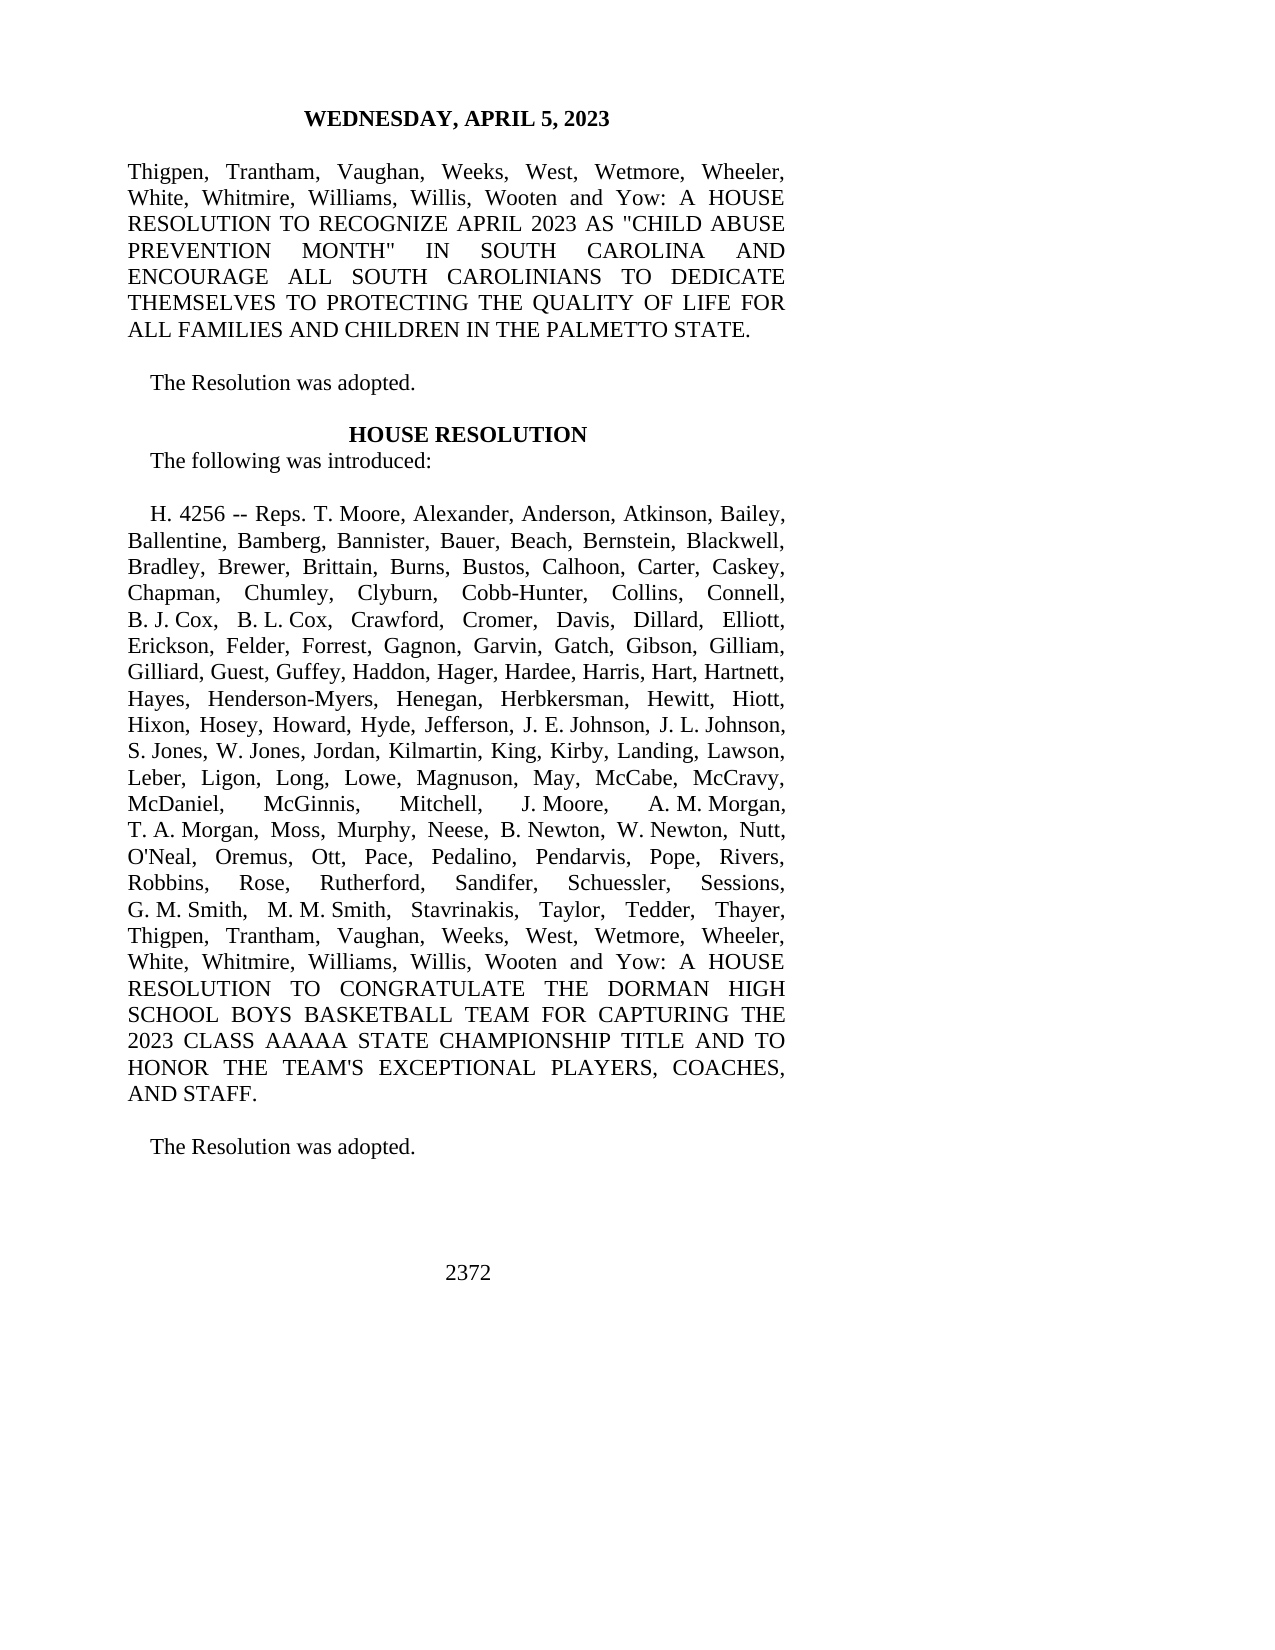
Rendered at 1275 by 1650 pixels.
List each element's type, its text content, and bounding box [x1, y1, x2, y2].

text The following was introduced: [127, 448, 786, 474]
text HOUSE RESOLUTION [127, 421, 786, 448]
text The Resolution was adopted. [127, 1133, 786, 1159]
text The Resolution was adopted. [127, 368, 786, 395]
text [127, 158, 786, 342]
text H. 4256 -- Reps. T. Moore, Alexander, Anderson, Atkinson, Bailey, Ballentine, Bamberg, Bannister, Bauer, Beach, Bernstein, Blackwell, Bradley, Brewer, Brittain, Burns, Bustos, Calhoon, Carter, Caskey, Chapman, Chumley, Clyburn, Cobb-Hunter, Collins, Connell, B. J. Cox, B. L. Cox, Crawford, Cromer, Davis, Dillard, Elliott, Erickson, Felder, Forrest, Gagnon, Garvin, Gatch, Gibson, Gilliam, Gilliard, Guest, Guffey, Haddon, Hager, Hardee, Harris, Hart, Hartnett, Hayes, Henderson-Myers, Henegan, Herbkersman, Hewitt, Hiott, Hixon, Hosey, Howard, Hyde, Jefferson, J. E. Johnson, J. L. Johnson, S. Jones, W. Jones, Jordan, Kilmartin, King, Kirby, Landing, Lawson, Leber, Ligon, Long, Lowe, Magnuson, May, McCabe, McCravy, McDaniel, McGinnis, Mitchell, J. Moore, A. M. Morgan, T. A. Morgan, Moss, Murphy, Neese, B. Newton, W. Newton, Nutt, O'Neal, Oremus, Ott, Pace, Pedalino, Pendarvis, Pope, Rivers, Robbins, Rose, Rutherford, Sandifer, Schuessler, Sessions, G. M. Smith, M. M. Smith, Stavrinakis, Taylor, Tedder, Thayer, Thigpen, Trantham, Vaughan, Weeks, West, Wetmore, Wheeler, White, Whitmire, Williams, Willis, Wooten and Yow: A HOUSE RESOLUTION TO CONGRATULATE THE DORMAN HIGH SCHOOL BOYS BASKETBALL TEAM FOR CAPTURING THE 2023 CLASS AAAAA STATE CHAMPIONSHIP TITLE AND TO HONOR THE TEAM'S EXCEPTIONAL PLAYERS, COACHES, AND STAFF. [127, 500, 786, 1106]
